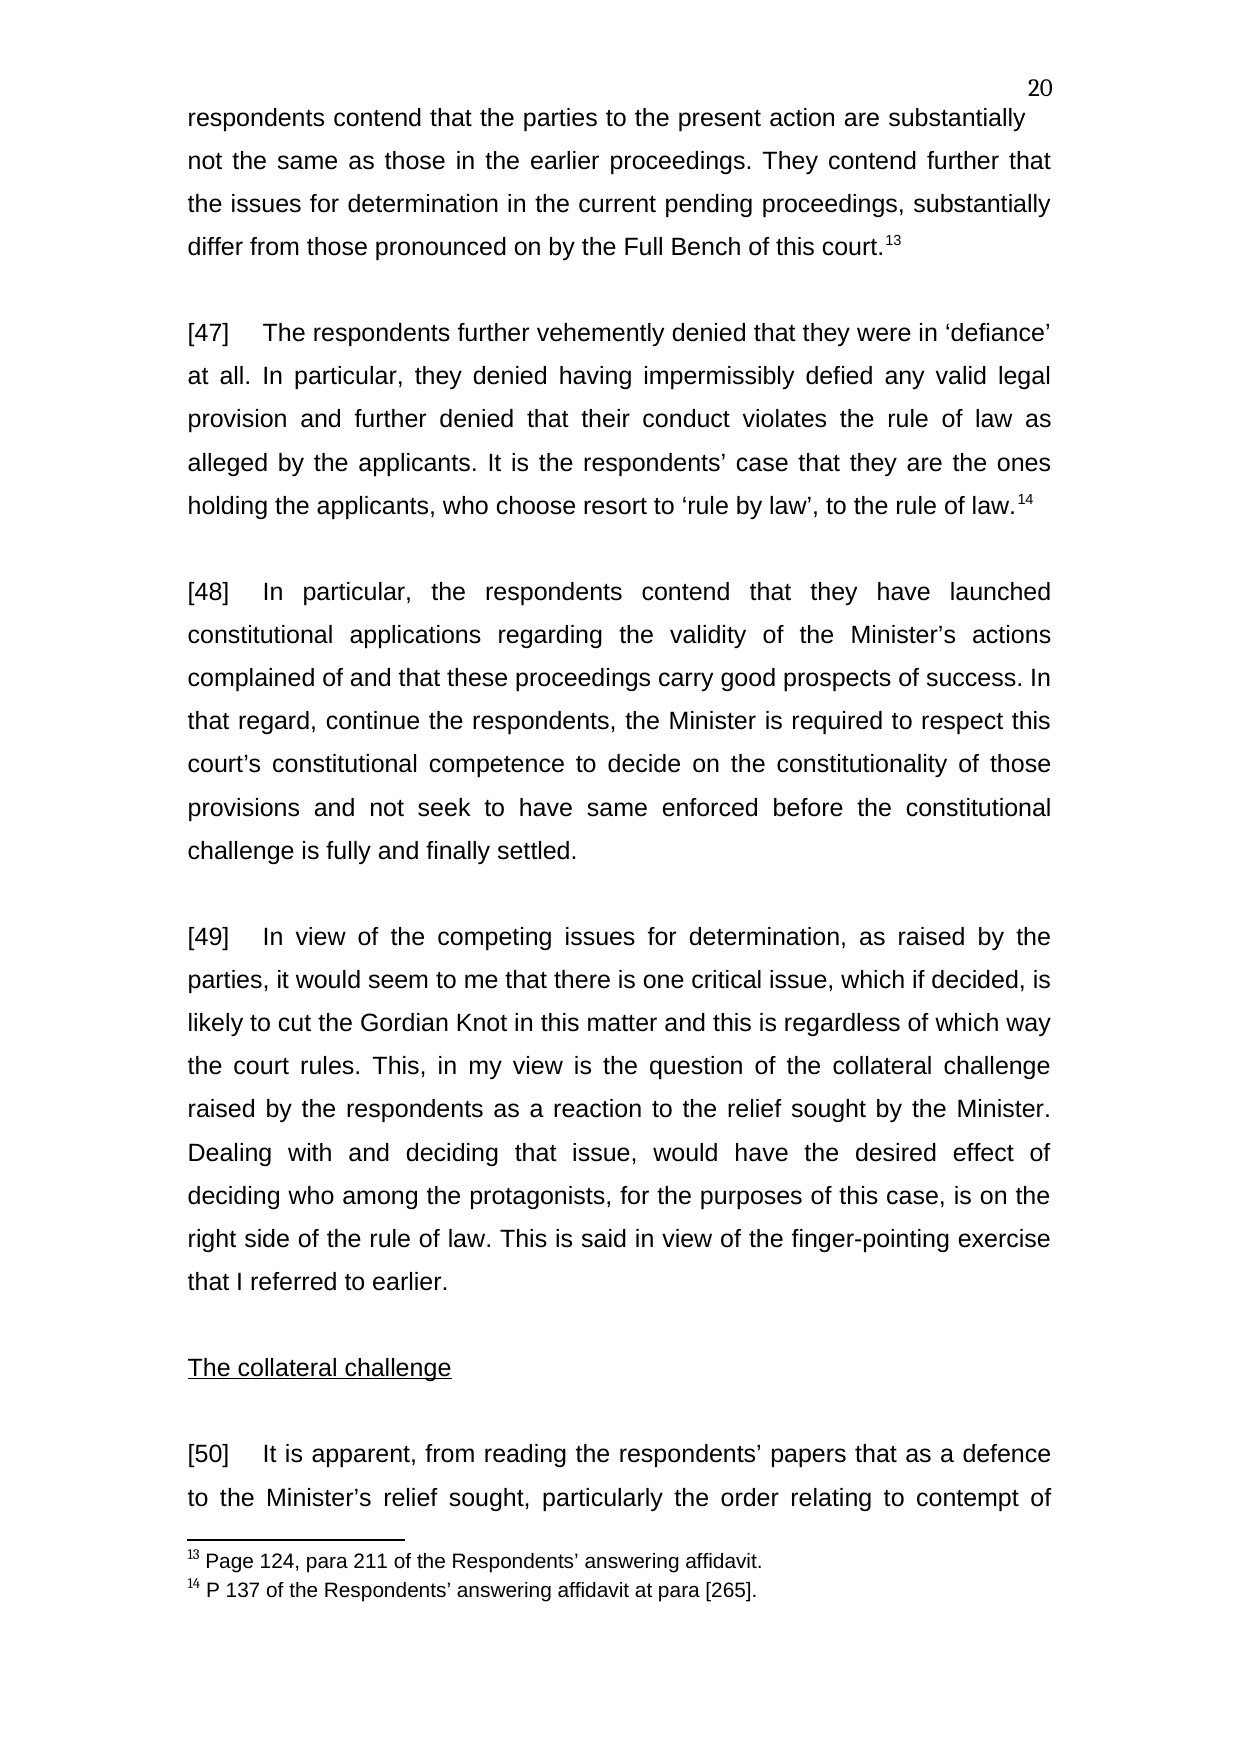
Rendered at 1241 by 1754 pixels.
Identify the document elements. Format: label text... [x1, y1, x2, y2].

text [48] In particular, the respondents contend that they have launched constitutional applications regarding the validity of the Minister’s actions complained of and that these proceedings carry good prospects of success. In that regard, continue the respondents, the Minister is required to respect this court’s constitutional competence to decide on the constitutionality of those provisions and not seek to have same enforced before the constitutional challenge is fully and finally settled. [187, 577, 1053, 864]
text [187, 1439, 1053, 1511]
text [187, 102, 1053, 261]
text The collateral challenge [187, 1353, 1053, 1382]
text [47] The respondents further vehemently denied that they were in ‘defiance’ at all. In particular, they denied having impermissibly defied any valid legal provision and further denied that their conduct violates the rule of law as alleged by the applicants. It is the respondents’ case that they are the ones holding the applicants, who choose resort to ‘rule by law’, to the rule of law. [187, 318, 1053, 519]
text [49] In view of the competing issues for determination, as raised by the parties, it would seem to me that there is one critical issue, which if decided, is likely to cut the Gordian Knot in this matter and this is regardless of which way the court rules. This, in my view is the question of the collateral challenge raised by the respondents as a reaction to the relief sought by the Minister. Dealing with and deciding that issue, would have the desired effect of deciding who among the protagonists, for the purposes of this case, is on the right side of the rule of law. This is said in view of the finger-pointing exercise that I referred to earlier. [187, 922, 1053, 1296]
